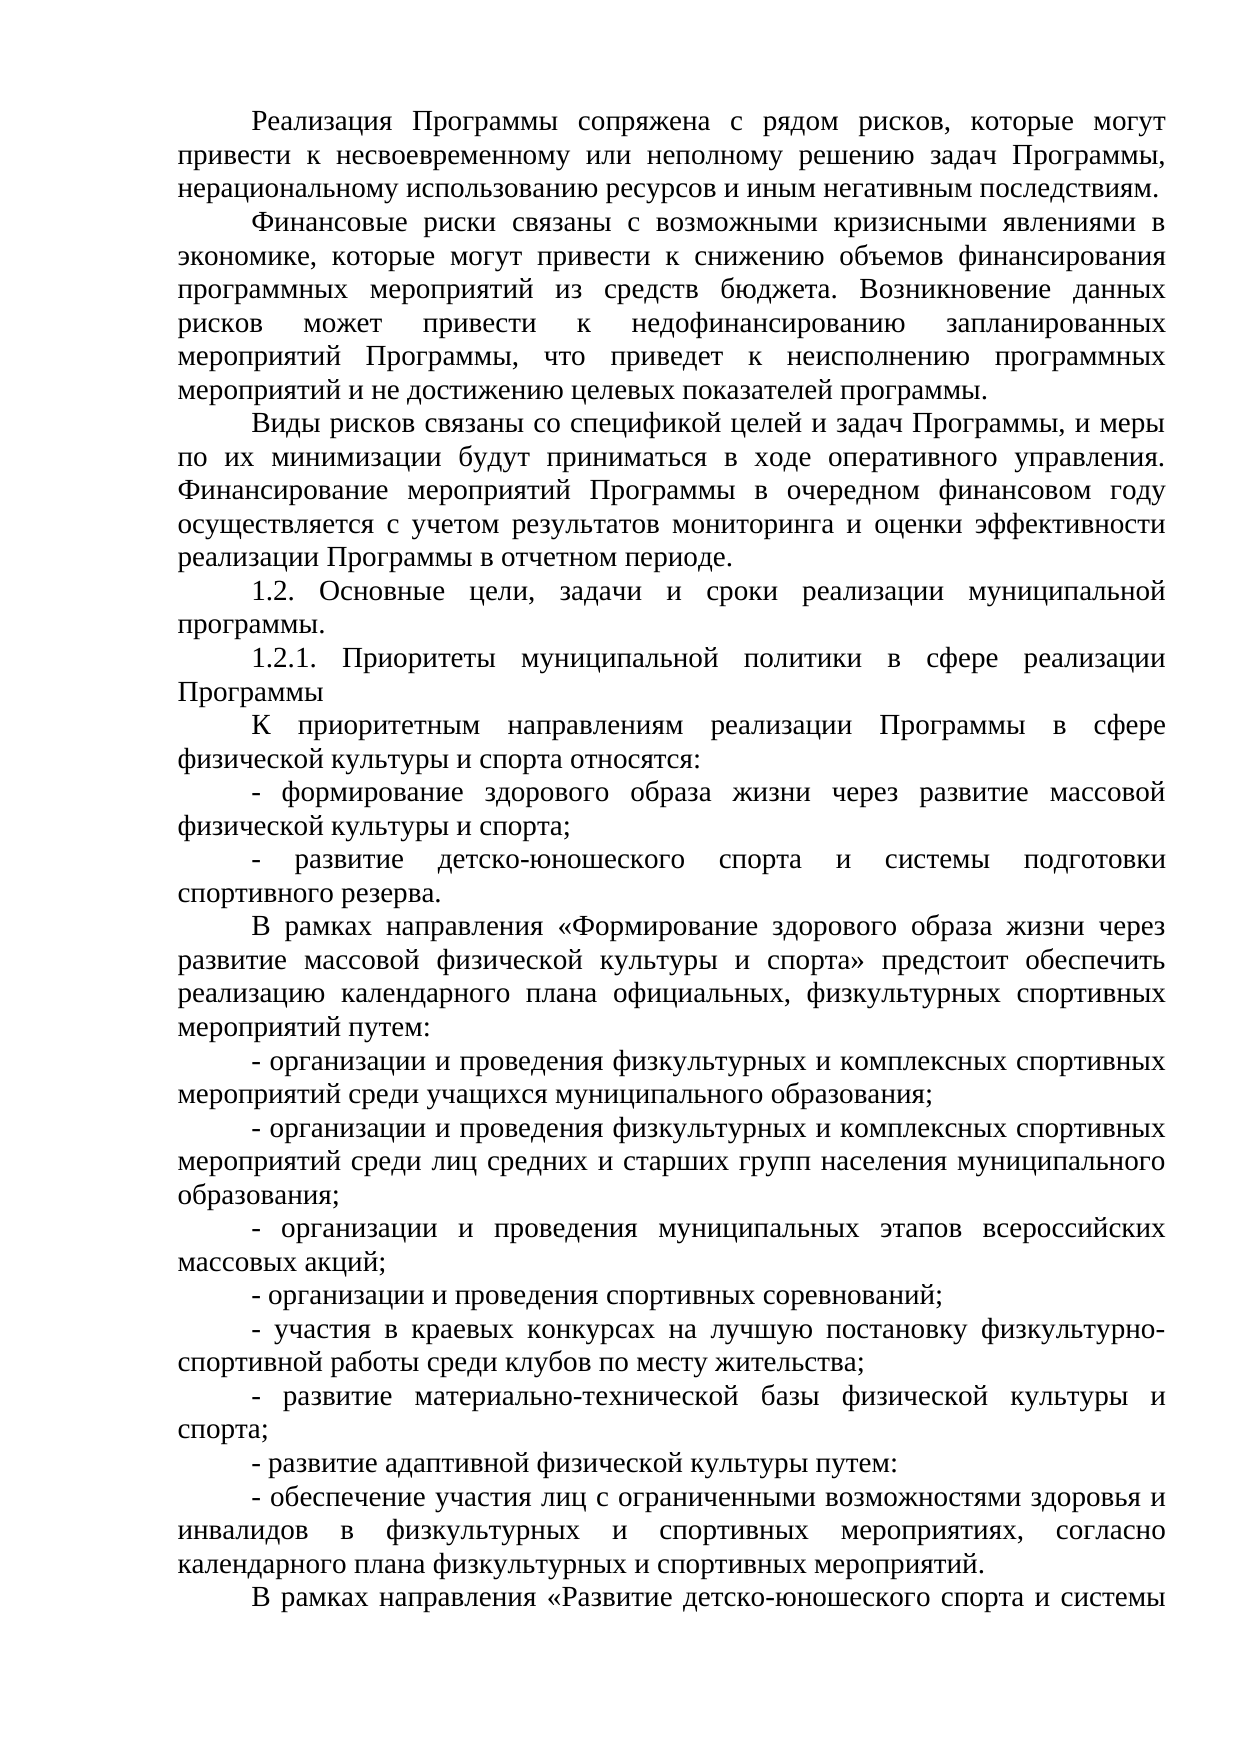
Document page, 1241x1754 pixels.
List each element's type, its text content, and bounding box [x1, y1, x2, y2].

text Виды рисков связаны со спецификой целей и задач Программы, и меры по их минимизации будут приниматься в ходе оперативного управления. Финансирование мероприятий Программы в очередном финансовом году осуществляется с учетом результатов мониторинга и оценки эффективности реализации Программы в отчетном периоде. [177, 405, 1167, 573]
text - развитие материально-технической базы физической культуры и спорта; [177, 1378, 1167, 1445]
text - организации и проведения спортивных соревнований; [177, 1277, 1167, 1311]
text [177, 1579, 1167, 1613]
text - участия в краевых конкурсах на лучшую постановку физкультурно-спортивной работы среди клубов по месту жительства; [177, 1311, 1167, 1378]
text - организации и проведения физкультурных и комплексных спортивных мероприятий среди учащихся муниципального образования; [177, 1043, 1167, 1110]
text 1.2. Основные цели, задачи и сроки реализации муниципальной программы. [177, 573, 1167, 640]
text - развитие адаптивной физической культуры путем: [177, 1445, 1167, 1479]
text - организации и проведения муниципальных этапов всероссийских массовых акций; [177, 1210, 1167, 1277]
text - обеспечение участия лиц с ограниченными возможностями здоровья и инвалидов в физкультурных и спортивных мероприятиях, согласно календарного плана физкультурных и спортивных мероприятий. [177, 1479, 1167, 1579]
text В рамках направления «Формирование здорового образа жизни через развитие массовой физической культуры и спорта» предстоит обеспечить реализацию календарного плана официальных, физкультурных спортивных мероприятий путем: [177, 908, 1167, 1043]
text Финансовые риски связаны с возможными кризисными явлениями в экономике, которые могут привести к снижению объемов финансирования программных мероприятий из средств бюджета. Возникновение данных рисков может привести к недофинансированию запланированных мероприятий Программы, что приведет к неисполнению программных мероприятий и не достижению целевых показателей программы. [177, 204, 1167, 405]
text - развитие детско-юношеского спорта и системы подготовки спортивного резерва. [177, 841, 1167, 908]
list 1.2.1. Приоритеты муниципальной политики в сфере реализации Программы [177, 640, 1167, 707]
text К приоритетным направлениям реализации Программы в сфере физической культуры и спорта относятся: [177, 707, 1167, 774]
text - организации и проведения физкультурных и комплексных спортивных мероприятий среди лиц средних и старших групп населения муниципального образования; [177, 1110, 1167, 1210]
text Реализация Программы сопряжена с рядом рисков, которые могут привести к несвоевременному или неполному решению задач Программы, нерациональному использованию ресурсов и иным негативным последствиям. [177, 103, 1167, 204]
text - формирование здорового образа жизни через развитие массовой физической культуры и спорта; [177, 774, 1167, 841]
